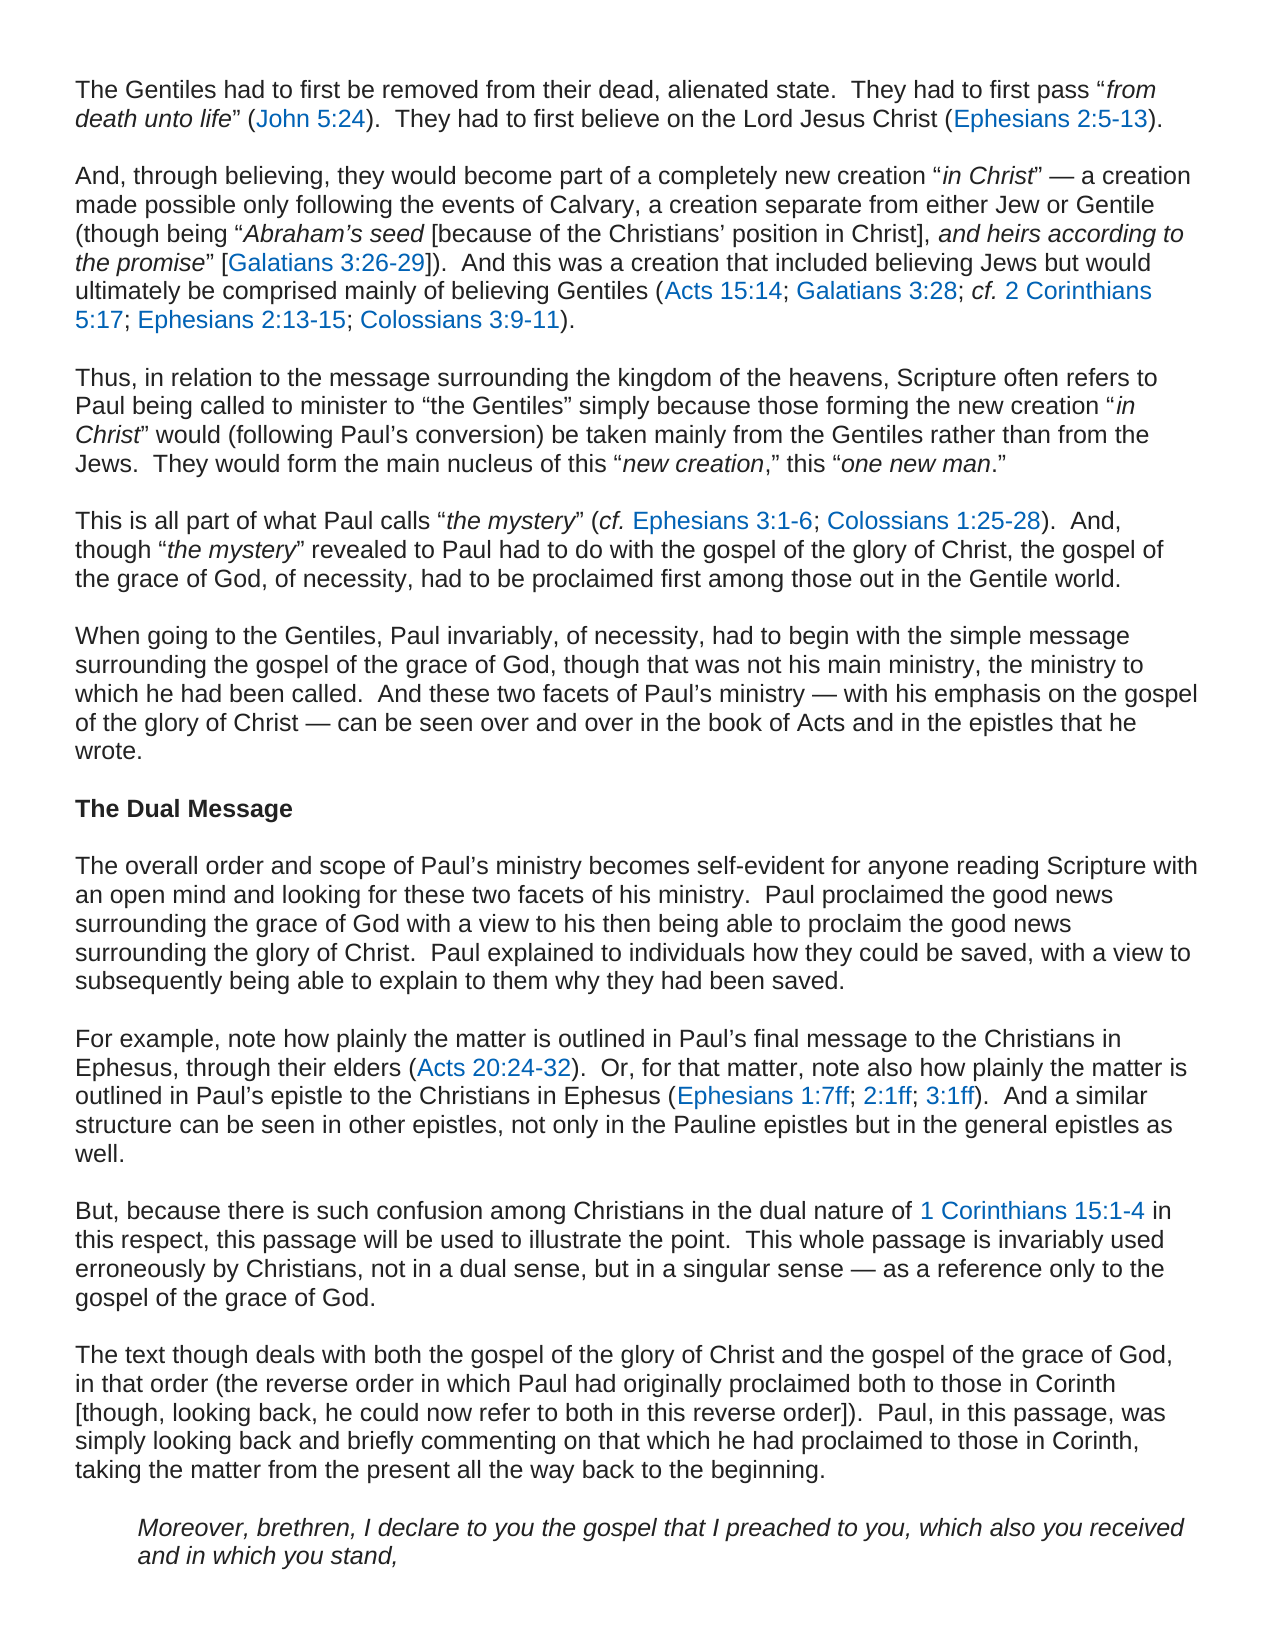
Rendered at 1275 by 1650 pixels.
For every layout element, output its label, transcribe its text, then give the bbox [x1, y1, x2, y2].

text Moreover, brethren, I declare to you the gospel that I preached to you, which also you received and in which you stand, [137, 1512, 1200, 1570]
text The Gentiles had to first be removed from their dead, alienated state. They had to first pass “from death unto life” (John 5:24). They had to first believe on the Lord Jesus Christ (Ephesians 2:5-13). [75, 75, 1200, 132]
text The text though deals with both the gospel of the glory of Christ and the gospel of the grace of God, in that order (the reverse order in which Paul had originally proclaimed both to those in Corinth [though, looking back, he could now refer to both in this reverse order]). Paul, in this passage, was simply looking back and briefly commenting on that which he had proclaimed to those in Corinth, taking the matter from the present all the way back to the beginning. [75, 1340, 1200, 1484]
text But, because there is such confusion among Christians in the dual nature of 1 Corinthians 15:1-4 in this respect, this passage will be used to illustrate the point. This whole passage is invariably used erroneously by Christians, not in a dual sense, but in a singular sense — as a reference only to the gospel of the grace of God. [75, 1196, 1200, 1311]
text When going to the Gentiles, Paul invariably, of necessity, had to begin with the simple message surrounding the gospel of the grace of God, though that was not his main ministry, the ministry to which he had been called. And these two facets of Paul’s ministry — with his emphasis on the gospel of the glory of Christ — can be seen over and over in the book of Acts and in the epistles that he wrote. [75, 621, 1200, 765]
text And, through believing, they would become part of a completely new creation “in Christ” — a creation made possible only following the events of Calvary, a creation separate from either Jew or Gentile (though being “Abraham’s seed [because of the Christians’ position in Christ], and heirs according to the promise” [Galatians 3:26-29]). And this was a creation that included believing Jews but would ultimately be comprised mainly of believing Gentiles (Acts 15:14; Galatians 3:28; cf. 2 Corinthians 5:17; Ephesians 2:13-15; Colossians 3:9-11). [75, 161, 1200, 334]
text This is all part of what Paul calls “the mystery” (cf. Ephesians 3:1-6; Colossians 1:25-28). And, though “the mystery” revealed to Paul had to do with the gospel of the glory of Christ, the gospel of the grace of God, of necessity, had to be proclaimed first among those out in the Gentile world. [75, 506, 1200, 592]
text Thus, in relation to the message surrounding the kingdom of the heavens, Scripture often refers to Paul being called to minister to “the Gentiles” simply because those forming the new creation “in Christ” would (following Paul’s conversion) be taken mainly from the Gentiles rather than from the Jews. They would form the main nucleus of this “new creation,” this “one new man.” [75, 362, 1200, 477]
text The Dual Message [75, 794, 1200, 822]
text The overall order and scope of Paul’s ministry becomes self-evident for anyone reading Scripture with an open mind and looking for these two facets of his ministry. Paul proclaimed the good news surrounding the grace of God with a view to his then being able to proclaim the good news surrounding the glory of Christ. Paul explained to individuals how they could be saved, with a view to subsequently being able to explain to them why they had been saved. [75, 851, 1200, 995]
text For example, note how plainly the matter is outlined in Paul’s final message to the Christians in Ephesus, through their elders (Acts 20:24-32). Or, for that matter, note also how plainly the matter is outlined in Paul’s epistle to the Christians in Ephesus (Ephesians 1:7ff; 2:1ff; 3:1ff). And a similar structure can be seen in other epistles, not only in the Pauline epistles but in the general epistles as well. [75, 1024, 1200, 1167]
